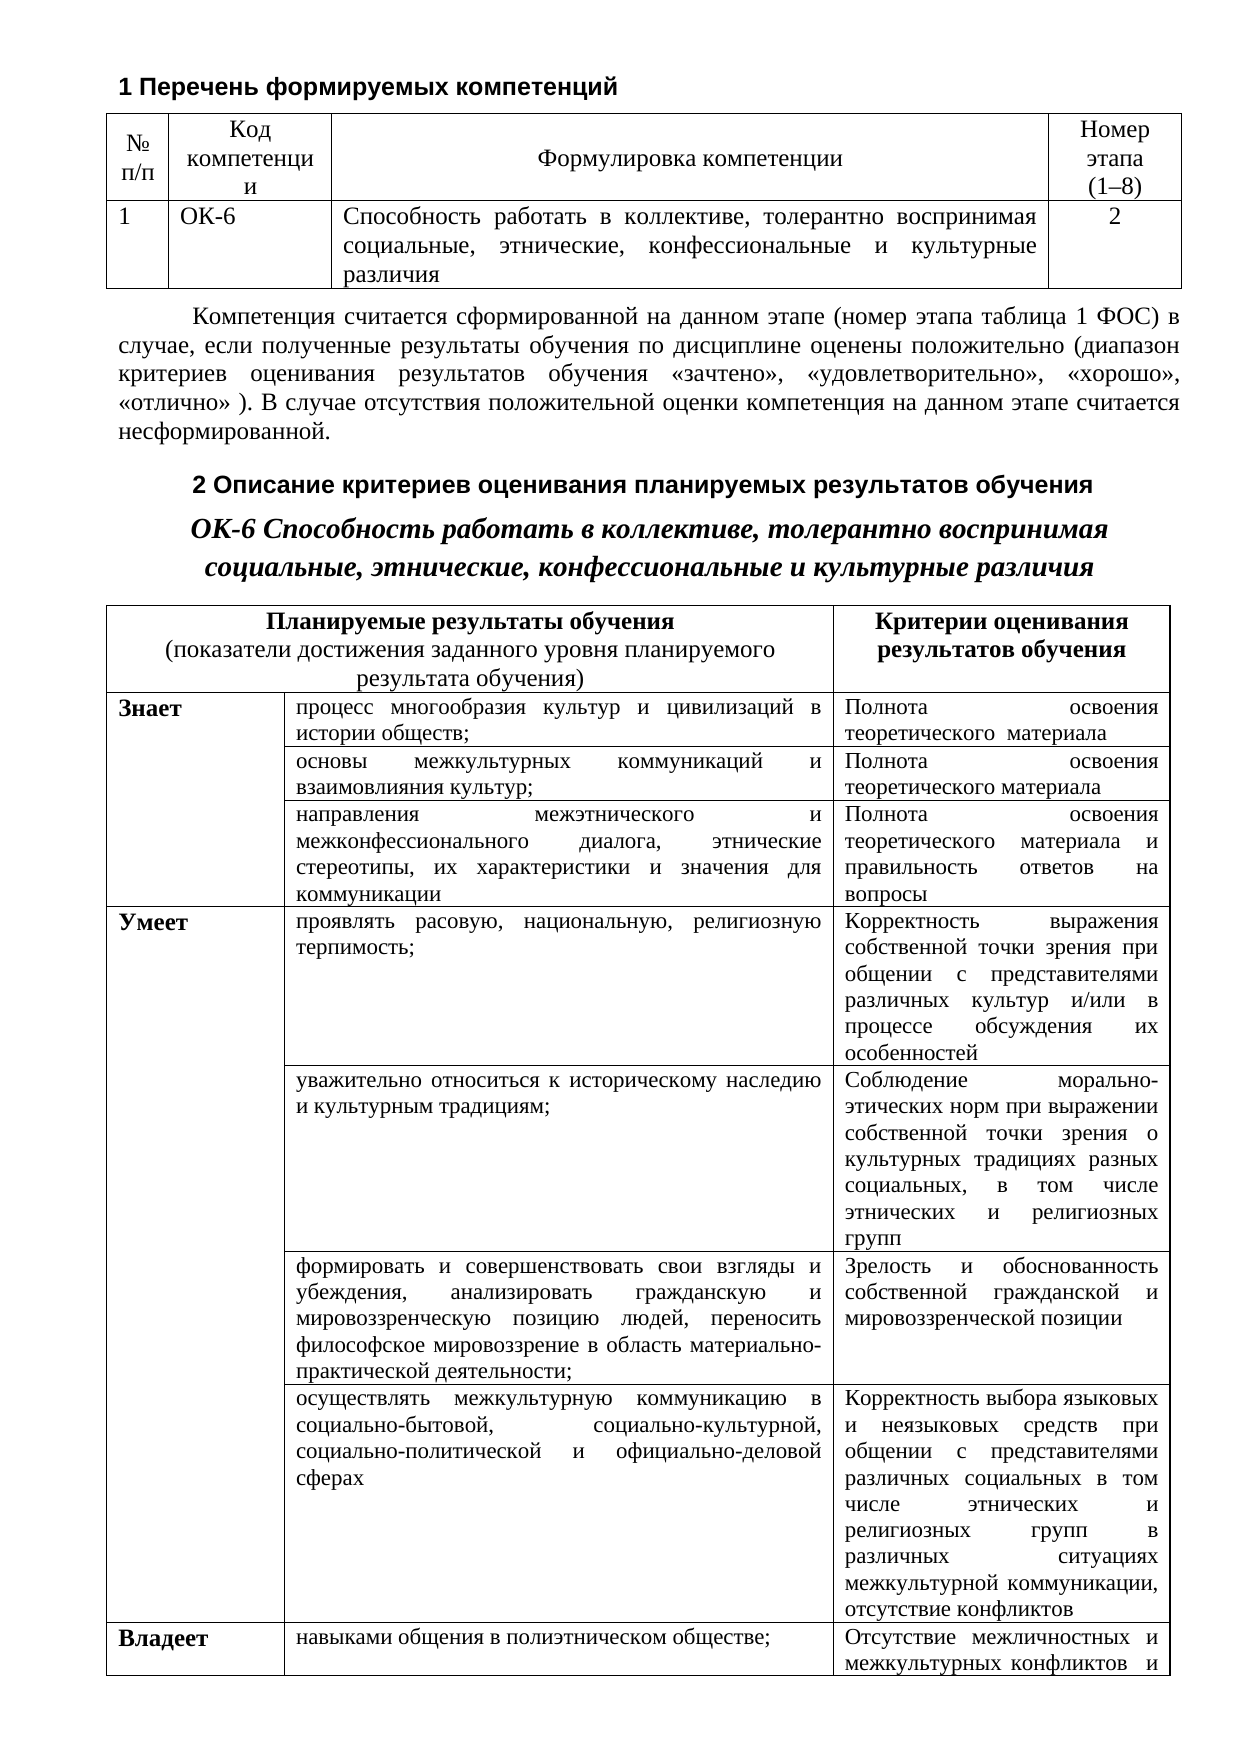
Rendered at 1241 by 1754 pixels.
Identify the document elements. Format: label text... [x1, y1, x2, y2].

table_cell Полнота освоения теоретического материала [834, 747, 1169, 799]
table_cell Знает [107, 693, 284, 906]
table_cell 1 [107, 201, 168, 287]
table_cell Способность работать в коллективе, толерантно воспринимая социальные, этнические, конфессиональные и культурные различия [332, 201, 1048, 287]
text ОК-6 Способность работать в коллективе, толерантно воспринимая социальные, этнические, конфессиональные и культурные различия [118, 511, 1181, 583]
table_cell уважительно относиться к историческому наследию и культурным традициям; [285, 1066, 833, 1251]
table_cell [834, 1623, 1169, 1675]
table_header № п/п [107, 114, 168, 200]
table_cell направления межэтнического и межконфессионального диалога, этнические стереотипы, их характеристики и значения для коммуникации [285, 801, 833, 906]
table_header Планируемые результаты обучения (показатели достижения заданного уровня планируемого результата обучения) [107, 606, 833, 692]
table_header Номер этапа (1–8) [1049, 114, 1181, 200]
table_cell осуществлять межкультурную коммуникацию в социально-бытовой, социально-культурной, социально-политической и официально-деловой сферах [285, 1385, 833, 1622]
table_cell Корректность выражения собственной точки зрения при общении с представителями различных культур и/или в процессе обсуждения их особенностей [834, 907, 1169, 1065]
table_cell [285, 1623, 833, 1675]
table_cell процесс многообразия культур и цивилизаций в истории обществ; [285, 693, 833, 746]
table_cell Умеет [107, 907, 284, 1622]
table_cell основы межкультурных коммуникаций и взаимовлияния культур; [285, 747, 833, 799]
text 2 Описание критериев оценивания планируемых результатов обучения [118, 470, 1181, 498]
table_cell Полнота освоения теоретического материала и правильность ответов на вопросы [834, 801, 1169, 906]
table_cell проявлять расовую, национальную, религиозную терпимость; [285, 907, 833, 1065]
text 1 Перечень формируемых компетенций [118, 72, 1181, 100]
table_cell Полнота освоения теоретического материала [834, 693, 1169, 746]
table_cell ОК-6 [169, 201, 331, 287]
table_cell Корректность выбора языковых и неязыковых средств при общении с представителями различных социальных в том числе этнических и религиозных групп в различных ситуациях межкультурной коммуникации, отсутствие конфликтов [834, 1385, 1169, 1622]
table_header Формулировка компетенции [332, 114, 1048, 200]
table_cell 2 [1049, 201, 1181, 287]
text Компетенция считается сформированной на данном этапе (номер этапа таблица 1 ФОС) в случае, если полученные результаты обучения по дисциплине оценены положительно (диапазон критериев оценивания результатов обучения «зачтено», «удовлетворительно», «хорошо», «отлично» ). В случае отсутствия положительной оценки компетенция на данном этапе считается несформированной. [118, 301, 1181, 445]
table_cell формировать и совершенствовать свои взгляды и убеждения, анализировать гражданскую и мировоззренческую позицию людей, переносить философское мировоззрение в область материально-практической деятельности; [285, 1252, 833, 1383]
table_cell Зрелость и обоснованность собственной гражданской и мировоззренческой позиции [834, 1252, 1169, 1383]
table_header Код компетенции [169, 114, 331, 200]
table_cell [107, 1623, 284, 1675]
table_header Критерии оценивания результатов обучения [834, 606, 1169, 692]
table_cell Соблюдение морально-этических норм при выражении собственной точки зрения о культурных традициях разных социальных, в том числе этнических и религиозных групп [834, 1066, 1169, 1251]
